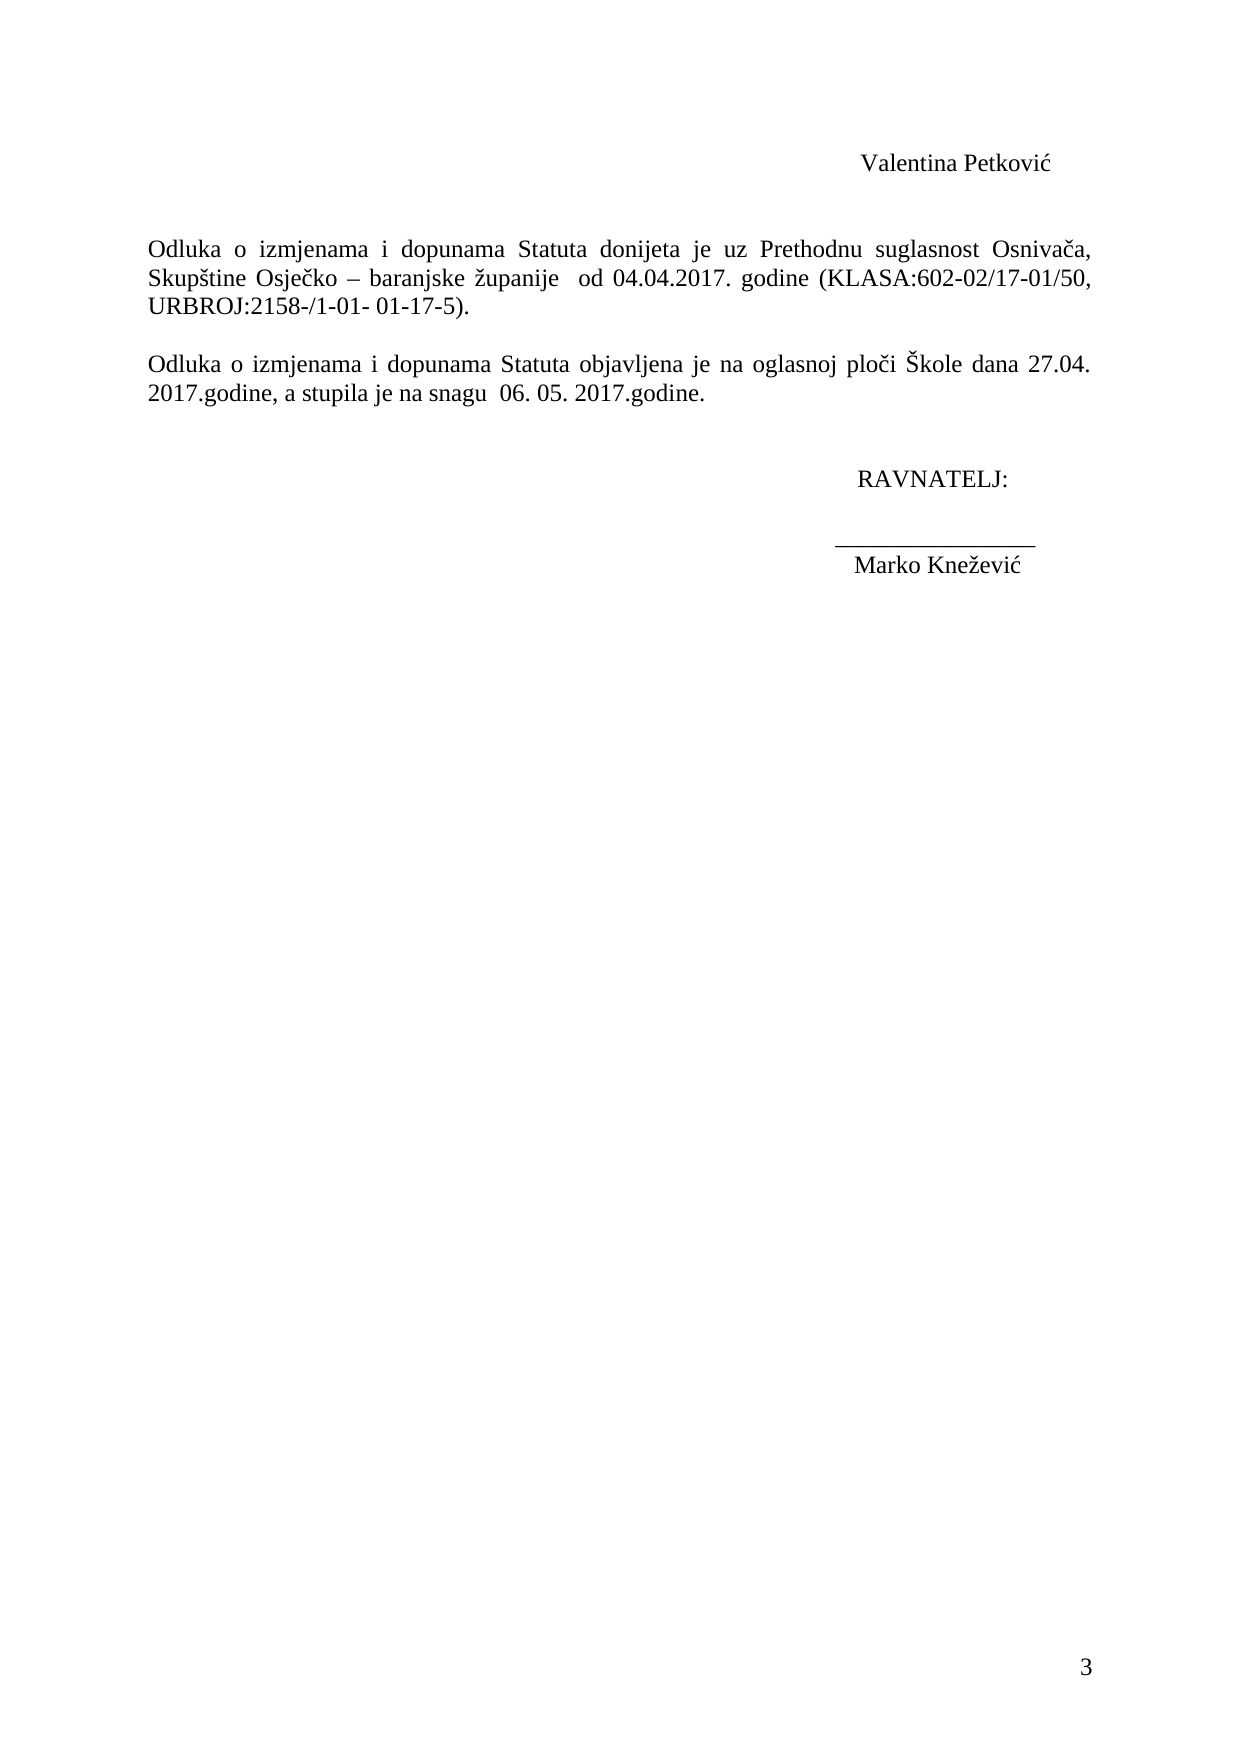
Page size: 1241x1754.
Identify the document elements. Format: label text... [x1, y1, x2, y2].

text Odluka o izmjenama i dopunama Statuta donijeta je uz Prethodnu suglasnost Osnivača, Skupštine Osječko – baranjske županije od 04.04.2017. godine (KLASA:602-02/17-01/50, URBROJ:2158-/1-01- 01-17-5). [148, 234, 1093, 320]
text ________________ [148, 521, 1093, 550]
text Marko Knežević [148, 550, 1093, 579]
text RAVNATELJ: [148, 464, 1093, 493]
text Odluka o izmjenama i dopunama Statuta objavljena je na oglasnoj ploči Škole dana 27.04. 2017.godine, a stupila je na snagu 06. 05. 2017.godine. [148, 349, 1093, 406]
text Valentina Petković [148, 148, 1093, 176]
